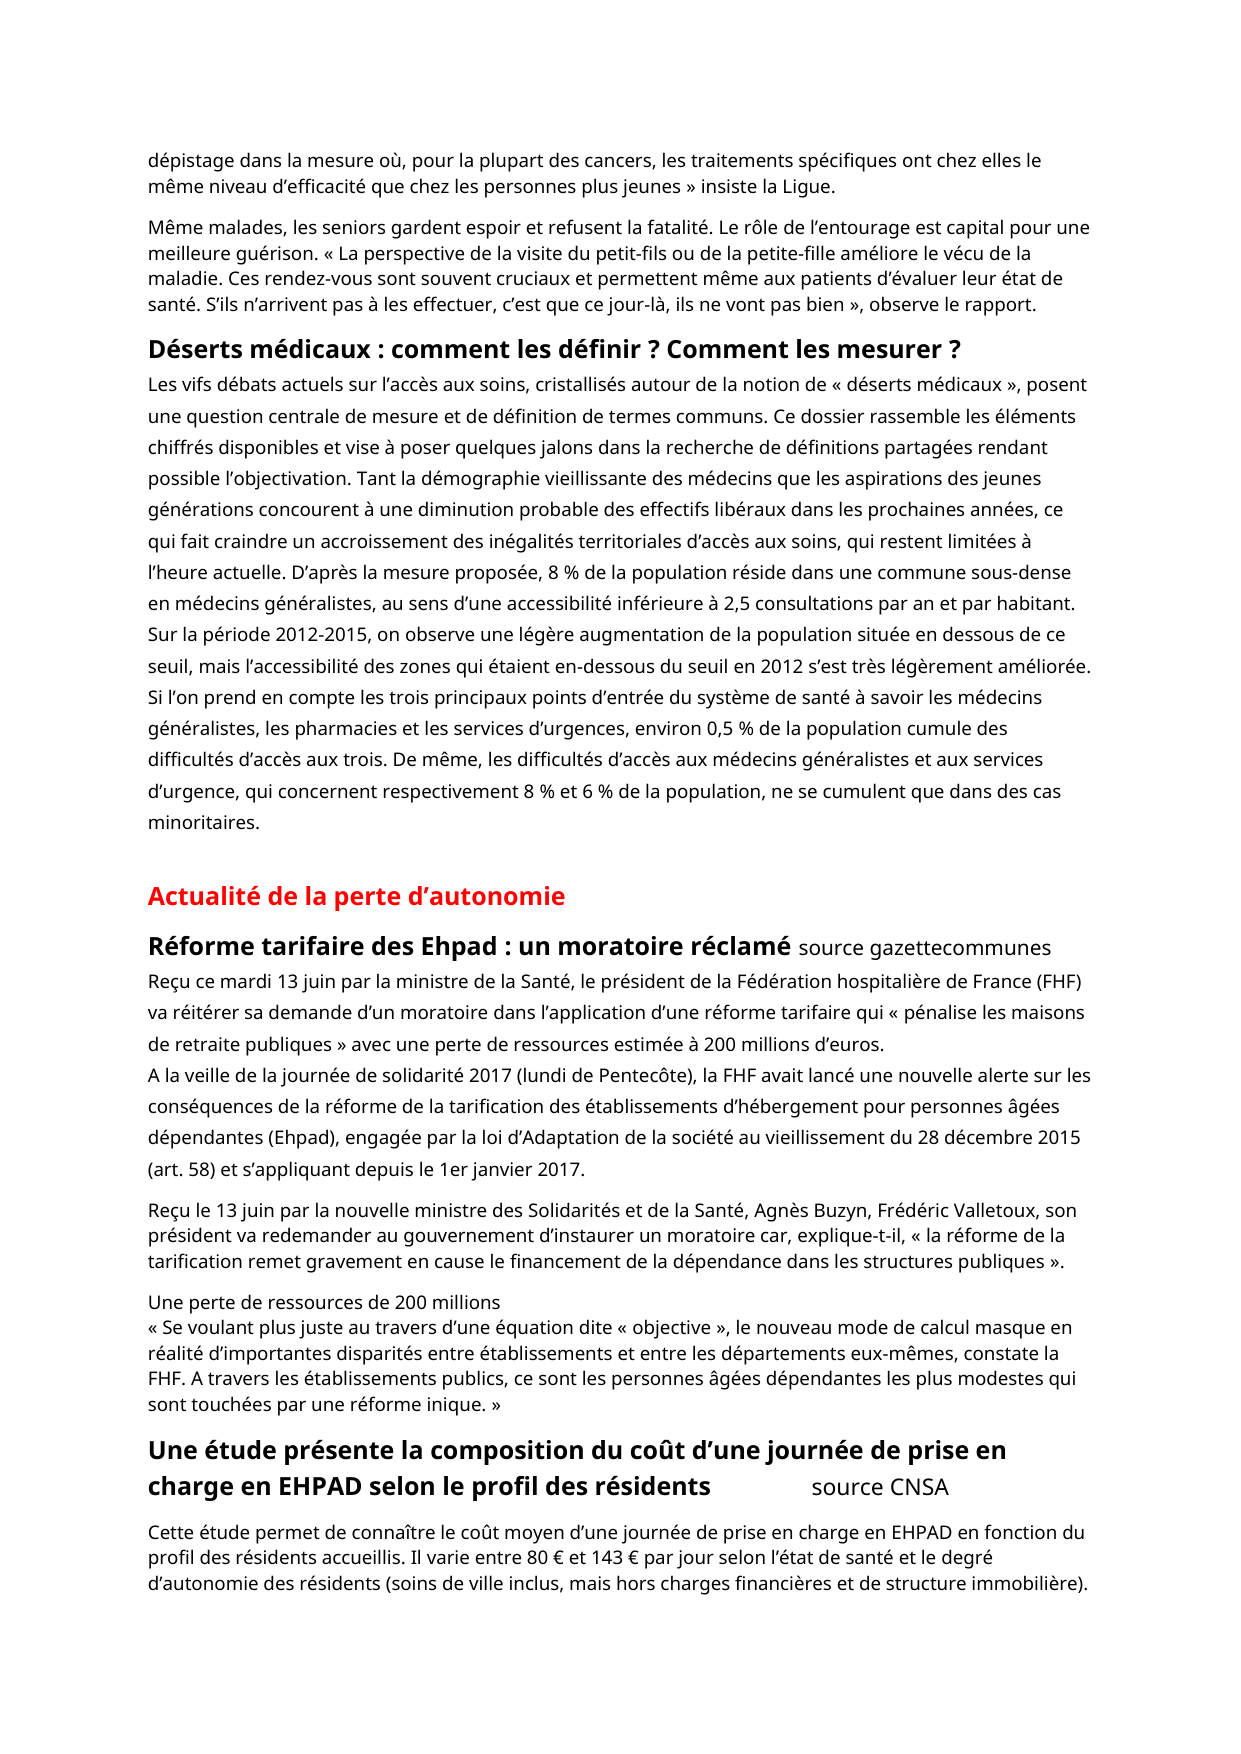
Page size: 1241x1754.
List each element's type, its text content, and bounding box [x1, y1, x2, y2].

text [148, 1519, 1093, 1596]
text Réforme tarifaire des Ehpad : un moratoire réclamé source gazettecommunes Reçu ce mardi 13 juin par la ministre de la Santé, le président de la Fédération hospitalière de France (FHF) va réitérer sa demande d’un moratoire dans l’application d’une réforme tarifaire qui « pénalise les maisons de retraite publiques » avec une perte de ressources estimée à 200 millions d’euros. A la veille de la journée de solidarité 2017 (lundi de Pentecôte), la FHF avait lancé une nouvelle alerte sur les conséquences de la réforme de la tarification des établissements d’hébergement pour personnes âgées dépendantes (Ehpad), engagée par la loi d’Adaptation de la société au vieillissement du 28 décembre 2015 (art. 58) et s’appliquant depuis le 1er janvier 2017. [148, 928, 1093, 1181]
text Une perte de ressources de 200 millions « Se voulant plus juste au travers d’une équation dite « objective », le nouveau mode de calcul masque en réalité d’importantes disparités entre établissements et entre les départements eux-mêmes, constate la FHF. A travers les établissements publics, ce sont les personnes âgées dépendantes les plus modestes qui sont touchées par une réforme inique. » [148, 1289, 1093, 1417]
text Une étude présente la composition du coût d’une journée de prise en charge en EHPAD selon le profil des résidents source CNSA [148, 1432, 1093, 1503]
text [148, 148, 1093, 199]
text Même malades, les seniors gardent espoir et refusent la fatalité. Le rôle de l’entourage est capital pour une meilleure guérison. « La perspective de la visite du petit-fils ou de la petite-fille améliore le vécu de la maladie. Ces rendez-vous sont souvent cruciaux et permettent même aux patients d’évaluer leur état de santé. S’ils n’arrivent pas à les effectuer, c’est que ce jour-là, ils ne vont pas bien », observe le rapport. [148, 214, 1093, 316]
text Reçu le 13 juin par la nouvelle ministre des Solidarités et de la Santé, Agnès Buzyn, Frédéric Valletoux, son président va redemander au gouvernement d’instaurer un moratoire car, explique-t-il, « la réforme de la tarification remet gravement en cause le financement de la dépendance dans les structures publiques ». [148, 1197, 1093, 1273]
text Déserts médicaux : comment les définir ? Comment les mesurer ? Les vifs débats actuels sur l’accès aux soins, cristallisés autour de la notion de « déserts médicaux », posent une question centrale de mesure et de définition de termes communs. Ce dossier rassemble les éléments chiffrés disponibles et vise à poser quelques jalons dans la recherche de définitions partagées rendant possible l’objectivation. Tant la démographie vieillissante des médecins que les aspirations des jeunes générations concourent à une diminution probable des effectifs libéraux dans les prochaines années, ce qui fait craindre un accroissement des inégalités territoriales d’accès aux soins, qui restent limitées à l’heure actuelle. D’après la mesure proposée, 8 % de la population réside dans une commune sous-dense en médecins généralistes, au sens d’une accessibilité inférieure à 2,5 consultations par an et par habitant. Sur la période 2012-2015, on observe une légère augmentation de la population située en dessous de ce seuil, mais l’accessibilité des zones qui étaient en-dessous du seuil en 2012 s’est très légèrement améliorée. Si l’on prend en compte les trois principaux points d’entrée du système de santé à savoir les médecins généralistes, les pharmacies et les services d’urgences, environ 0,5 % de la population cumule des difficultés d’accès aux trois. De même, les difficultés d’accès aux médecins généralistes et aux services d’urgence, qui concernent respectivement 8 % et 6 % de la population, ne se cumulent que dans des cas minoritaires. [148, 332, 1093, 835]
text Actualité de la perte d’autonomie [148, 850, 1093, 913]
